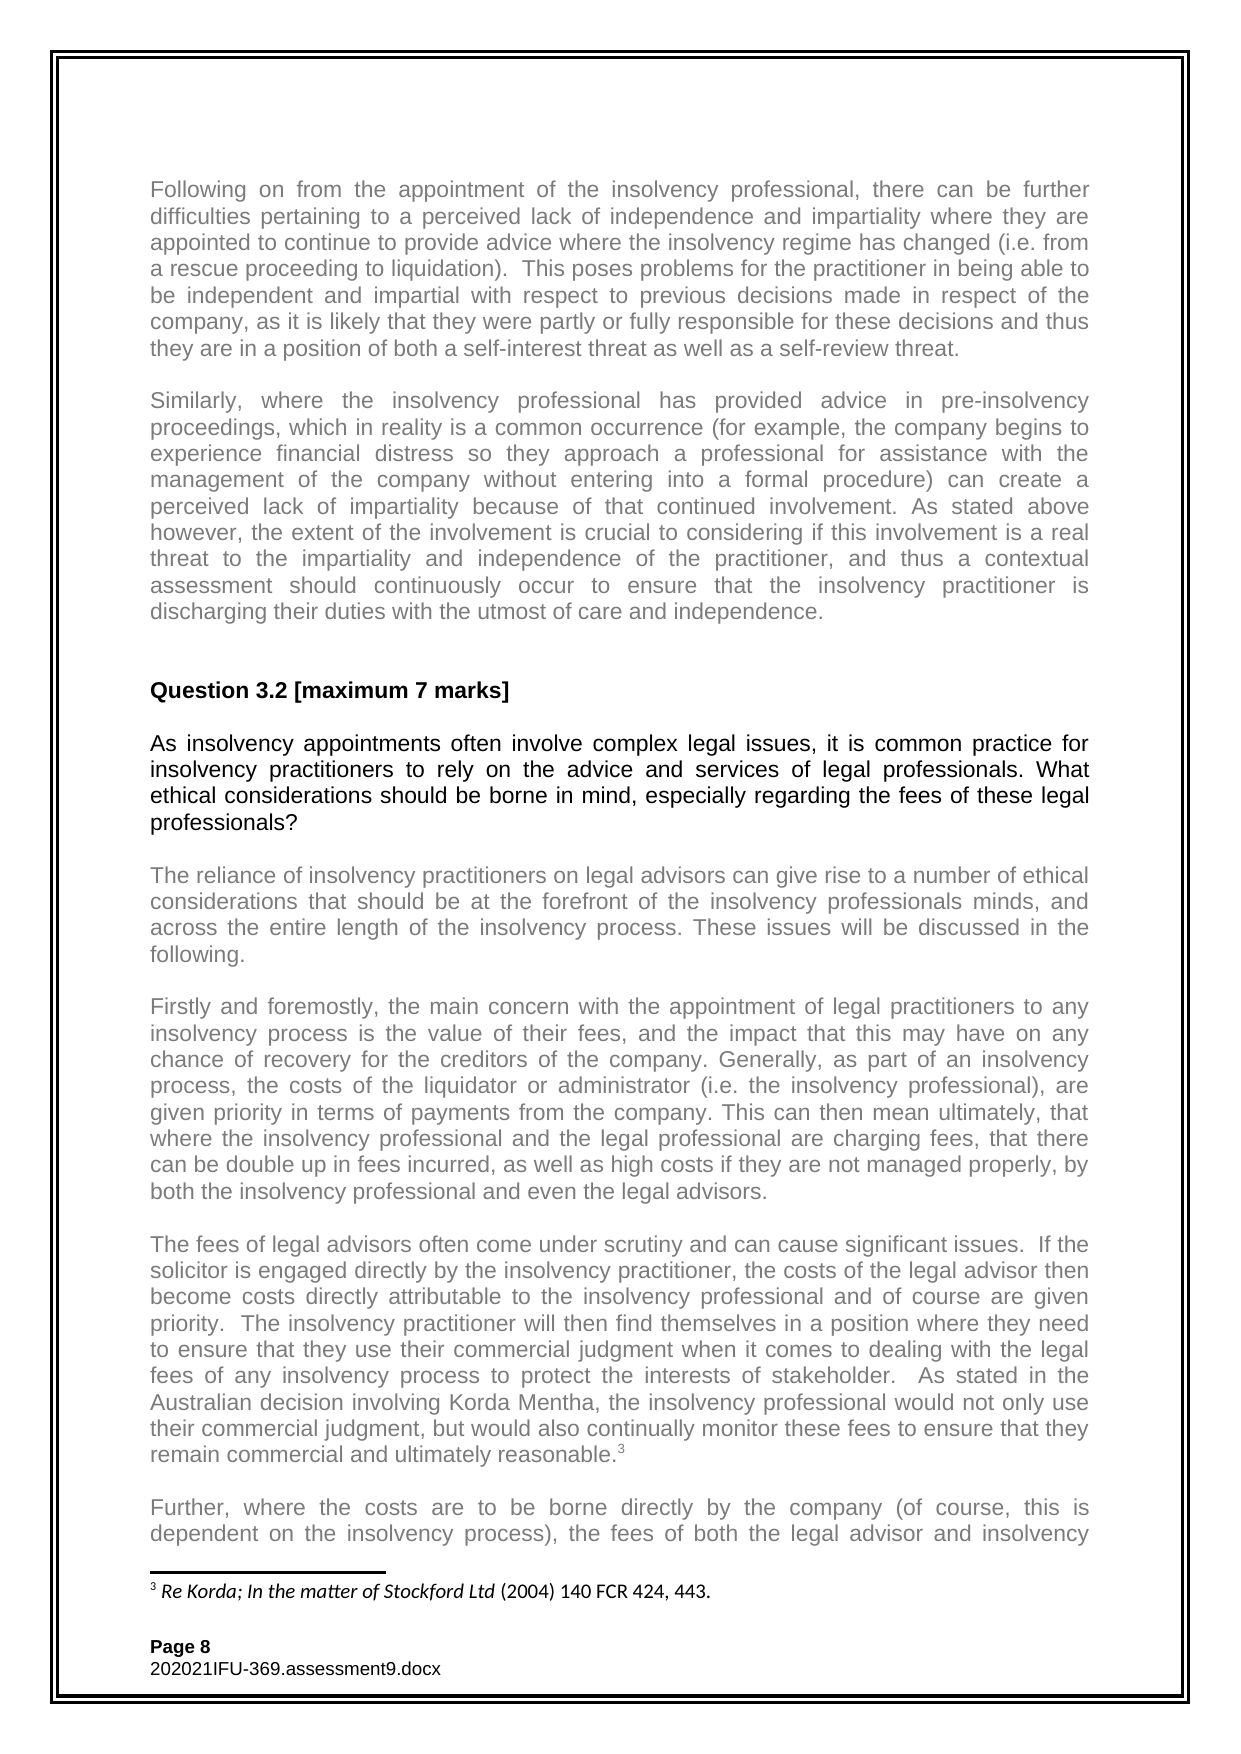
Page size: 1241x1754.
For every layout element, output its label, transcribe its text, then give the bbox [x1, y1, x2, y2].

text As insolvency appointments often involve complex legal issues, it is common practice for insolvency practitioners to rely on the advice and services of legal professionals. What ethical considerations should be borne in mind, especially regarding the fees of these legal professionals? [150, 730, 1090, 835]
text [150, 1494, 1090, 1547]
text The fees of legal advisors often come under scrutiny and can cause significant issues. If the solicitor is engaged directly by the insolvency practitioner, the costs of the legal advisor then become costs directly attributable to the insolvency professional and of course are given priority. The insolvency practitioner will then find themselves in a position where they need to ensure that they use their commercial judgment when it comes to dealing with the legal fees of any insolvency process to protect the interests of stakeholder. As stated in the Australian decision involving Korda Mentha, the insolvency professional would not only use their commercial judgment, but would also continually monitor these fees to ensure that they remain commercial and ultimately reasonable. [150, 1231, 1090, 1468]
text Similarly, where the insolvency professional has provided advice in pre-insolvency proceedings, which in reality is a common occurrence (for example, the company begins to experience financial distress so they approach a professional for assistance with the management of the company without entering into a formal procedure) can create a perceived lack of impartiality because of that continued involvement. As stated above however, the extent of the involvement is crucial to considering if this involvement is a real threat to the impartiality and independence of the practitioner, and thus a contextual assessment should continuously occur to ensure that the insolvency practitioner is discharging their duties with the utmost of care and independence. [150, 387, 1090, 624]
text Question 3.2 [maximum 7 marks] [150, 677, 1090, 703]
text Firstly and foremostly, the main concern with the appointment of legal practitioners to any insolvency process is the value of their fees, and the impact that this may have on any chance of recovery for the creditors of the company. Generally, as part of an insolvency process, the costs of the liquidator or administrator (i.e. the insolvency professional), are given priority in terms of payments from the company. This can then mean ultimately, that where the insolvency professional and the legal professional are charging fees, that there can be double up in fees incurred, as well as high costs if they are not managed properly, by both the insolvency professional and even the legal advisors. [150, 993, 1090, 1204]
text Following on from the appointment of the insolvency professional, there can be further difficulties pertaining to a perceived lack of independence and impartiality where they are appointed to continue to provide advice where the insolvency regime has changed (i.e. from a rescue proceeding to liquidation). This poses problems for the practitioner in being able to be independent and impartial with respect to previous decisions made in respect of the company, as it is likely that they were partly or fully responsible for these decisions and thus they are in a position of both a self-interest threat as well as a self-review threat. [150, 176, 1090, 361]
text The reliance of insolvency practitioners on legal advisors can give rise to a number of ethical considerations that should be at the forefront of the insolvency professionals minds, and across the entire length of the insolvency process. These issues will be discussed in the following. [150, 862, 1090, 967]
